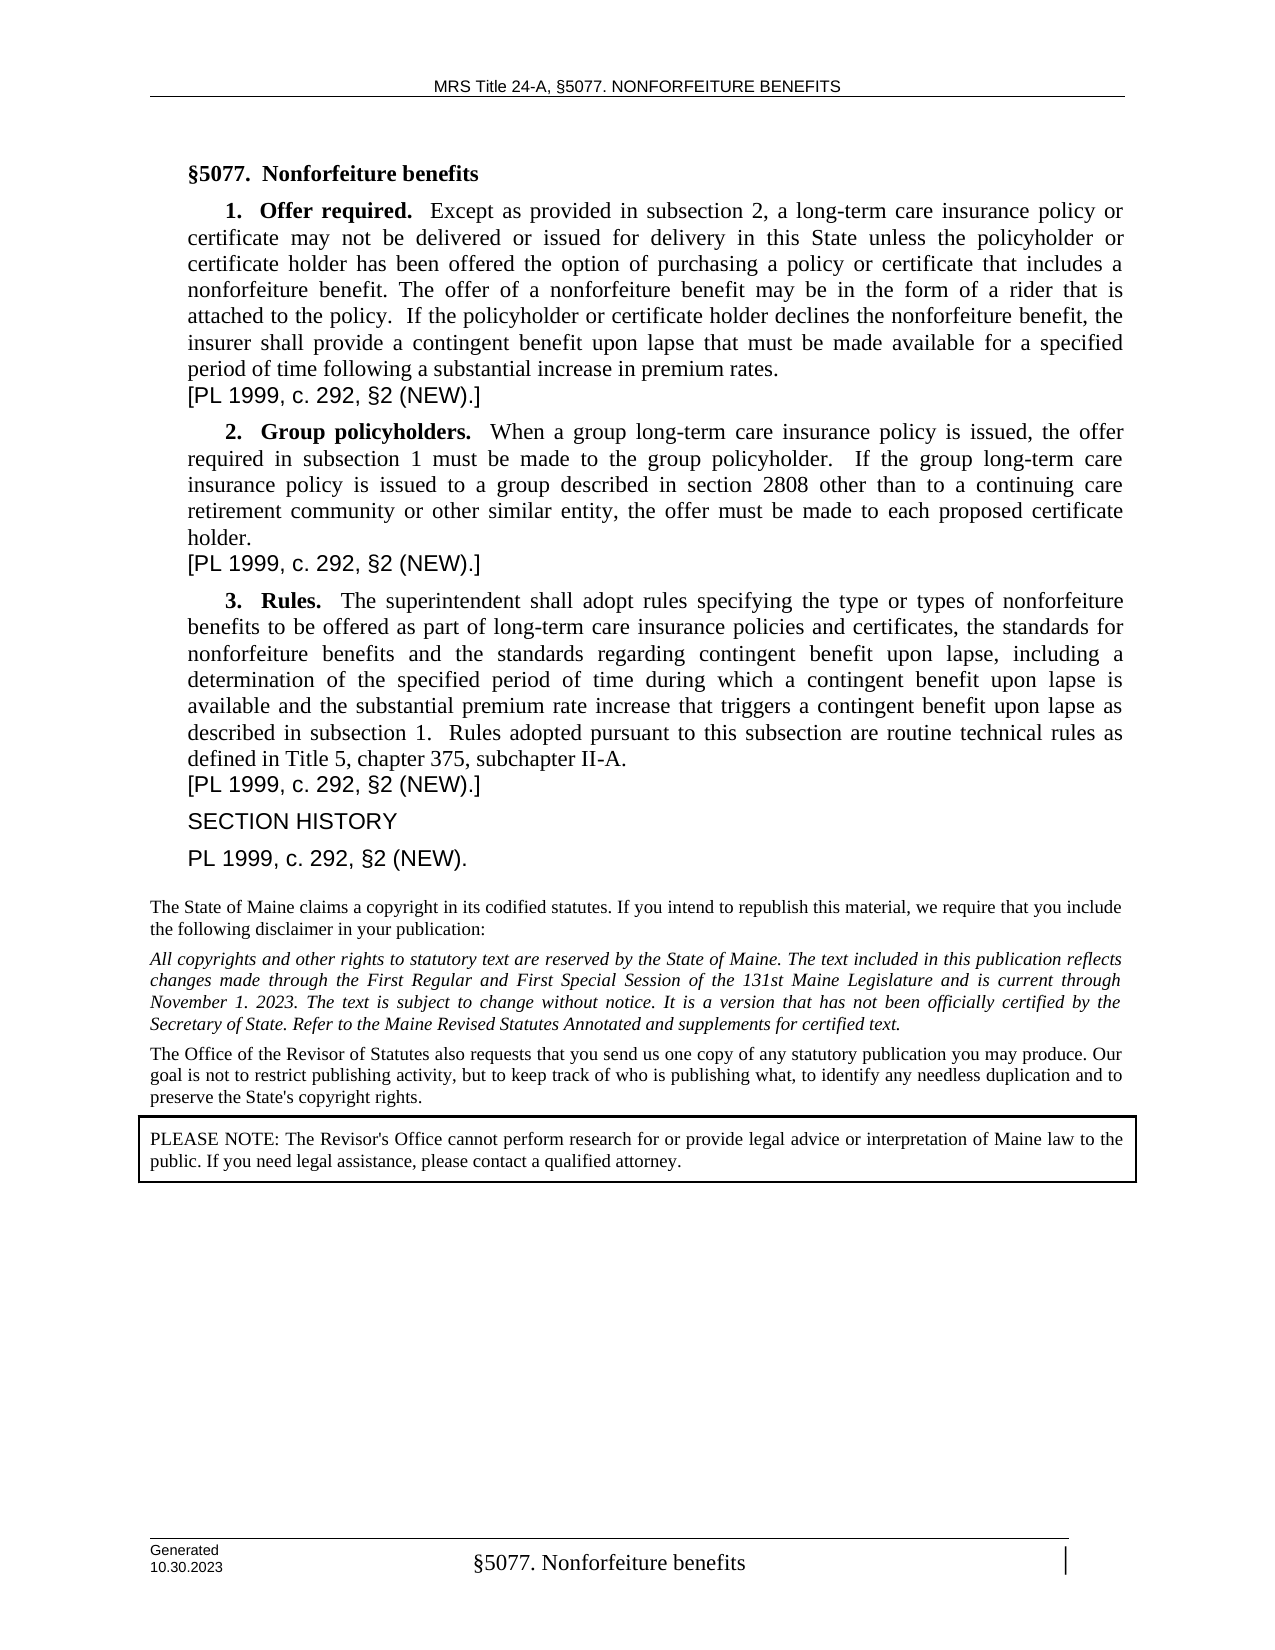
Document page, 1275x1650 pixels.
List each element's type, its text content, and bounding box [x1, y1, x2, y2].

text PLEASE NOTE: The Revisor's Office cannot perform research for or provide legal advice or interpretation of Maine law to the public. If you need legal assistance, please contact a qualified attorney. [140, 1118, 1135, 1181]
text 2. Group policyholders. When a group long-term care insurance policy is issued, the offer required in subsection 1 must be made to the group policyholder. If the group long-term care insurance policy is issued to a group described in section 2808 other than to a continuing care retirement community or other similar entity, the offer must be made to each proposed certificate holder. [187, 418, 1125, 550]
text [PL 1999, c. 292, §2 (NEW).] [187, 382, 1125, 408]
text [PL 1999, c. 292, §2 (NEW).] [187, 771, 1125, 798]
text 3. Rules. The superintendent shall adopt rules specifying the type or types of nonforfeiture benefits to be offered as part of long-term care insurance policies and certificates, the standards for nonforfeiture benefits and the standards regarding contingent benefit upon lapse, including a determination of the specified period of time during which a contingent benefit upon lapse is available and the substantial premium rate increase that triggers a contingent benefit upon lapse as described in subsection 1. Rules adopted pursuant to this subsection are routine technical rules as defined in Title 5, chapter 375, subchapter II‑A. [187, 587, 1125, 771]
text SECTION HISTORY [187, 808, 1125, 834]
text The State of Maine claims a copyright in its codified statutes. If you intend to republish this material, we require that you include the following disclaimer in your publication: [150, 896, 1125, 939]
text All copyrights and other rights to statutory text are reserved by the State of Maine. The text included in this publication reflects changes made through the First Regular and First Special Session of the 131st Maine Legislature and is current through November 1. 2023 . The text is subject to change without notice. It is a version that has not been officially certified by the Secretary of State. Refer to the Maine Revised Statutes Annotated and supplements for certified text. [150, 948, 1125, 1034]
text §5077. Nonforfeiture benefits [187, 160, 1125, 187]
text PL 1999, c. 292, §2 (NEW). [187, 845, 1125, 871]
text 1. Offer required. Except as provided in subsection 2, a long-term care insurance policy or certificate may not be delivered or issued for delivery in this State unless the policyholder or certificate holder has been offered the option of purchasing a policy or certificate that includes a nonforfeiture benefit. The offer of a nonforfeiture benefit may be in the form of a rider that is attached to the policy. If the policyholder or certificate holder declines the nonforfeiture benefit, the insurer shall provide a contingent benefit upon lapse that must be made available for a specified period of time following a substantial increase in premium rates. [187, 197, 1125, 382]
text [PL 1999, c. 292, §2 (NEW).] [187, 550, 1125, 577]
text The Office of the Revisor of Statutes also requests that you send us one copy of any statutory publication you may produce. Our goal is not to restrict publishing activity, but to keep track of who is publishing what, to identify any needless duplication and to preserve the State's copyright rights. [150, 1042, 1125, 1107]
